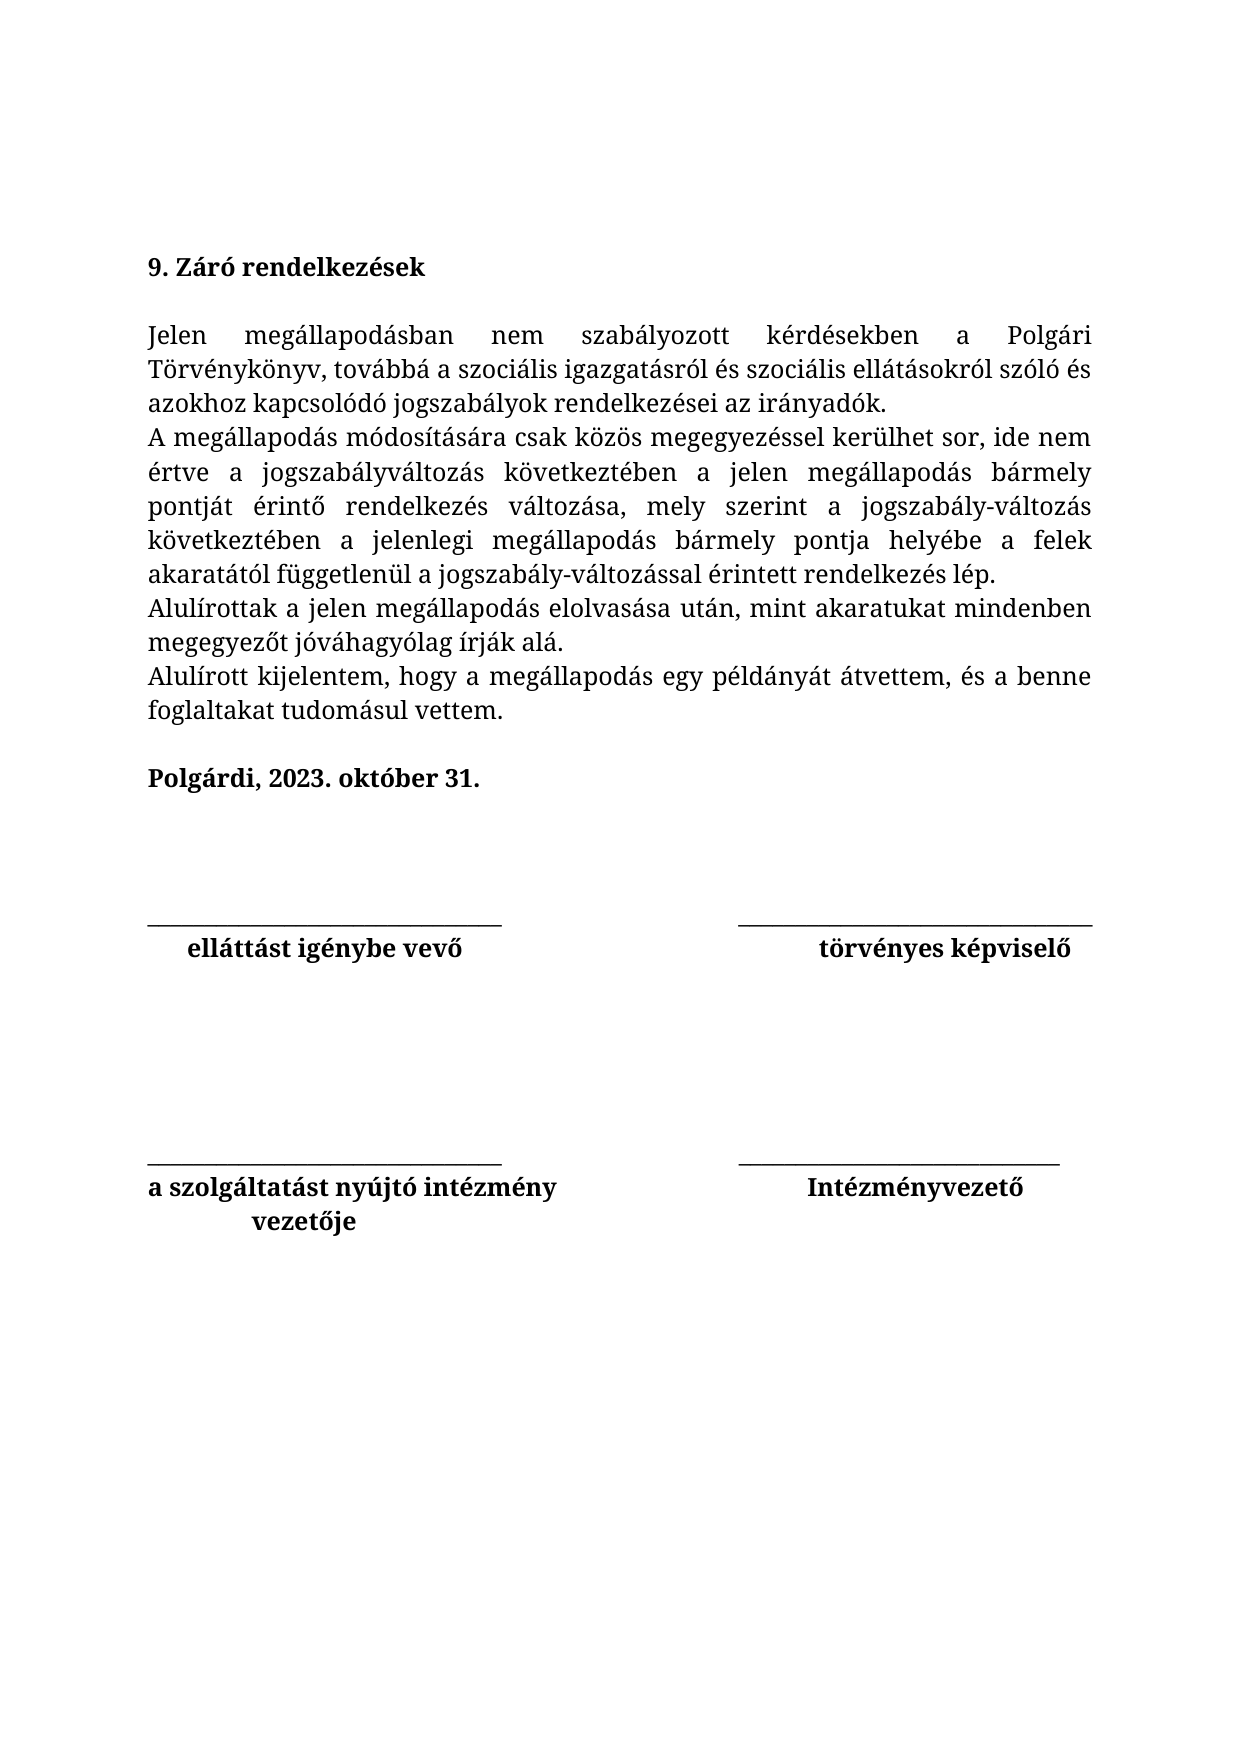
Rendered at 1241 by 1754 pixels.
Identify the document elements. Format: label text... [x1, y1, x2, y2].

text Polgárdi, 2023. október 31. [148, 761, 1093, 795]
text Alulírott kijelentem, hogy a megállapodás egy példányát átvettem, és a benne foglaltakat tudomásul vettem. [148, 658, 1093, 727]
text ____________________________ [148, 1135, 1093, 1169]
text elláttást igénybe vevő törvényes képviselő [148, 931, 1093, 965]
text Alulírottak a jelen megállapodás elolvasása után, mint akaratukat mindenben megegyezőt jóváhagyólag írják alá. [148, 590, 1093, 658]
text Jelen megállapodásban nem szabályozott kérdésekben a Polgári Törvénykönyv, továbbá a szociális igazgatásról és szociális ellátásokról szóló és azokhoz kapcsolódó jogszabályok rendelkezései az irányadók. [148, 318, 1093, 420]
text a szolgáltatást nyújtó intézmény Intézményvezető [148, 1169, 1093, 1203]
text vezetője [148, 1203, 1093, 1238]
text A megállapodás módosítására csak közös megegyezéssel kerülhet sor, ide nem értve a jogszabályváltozás következtében a jelen megállapodás bármely pontját érintő rendelkezés változása, mely szerint a jogszabály-változás következtében a jelenlegi megállapodás bármely pontja helyébe a felek akaratától függetlenül a jogszabály-változással érintett rendelkezés lép. [148, 420, 1093, 590]
text 9. Záró rendelkezések [148, 250, 1093, 284]
